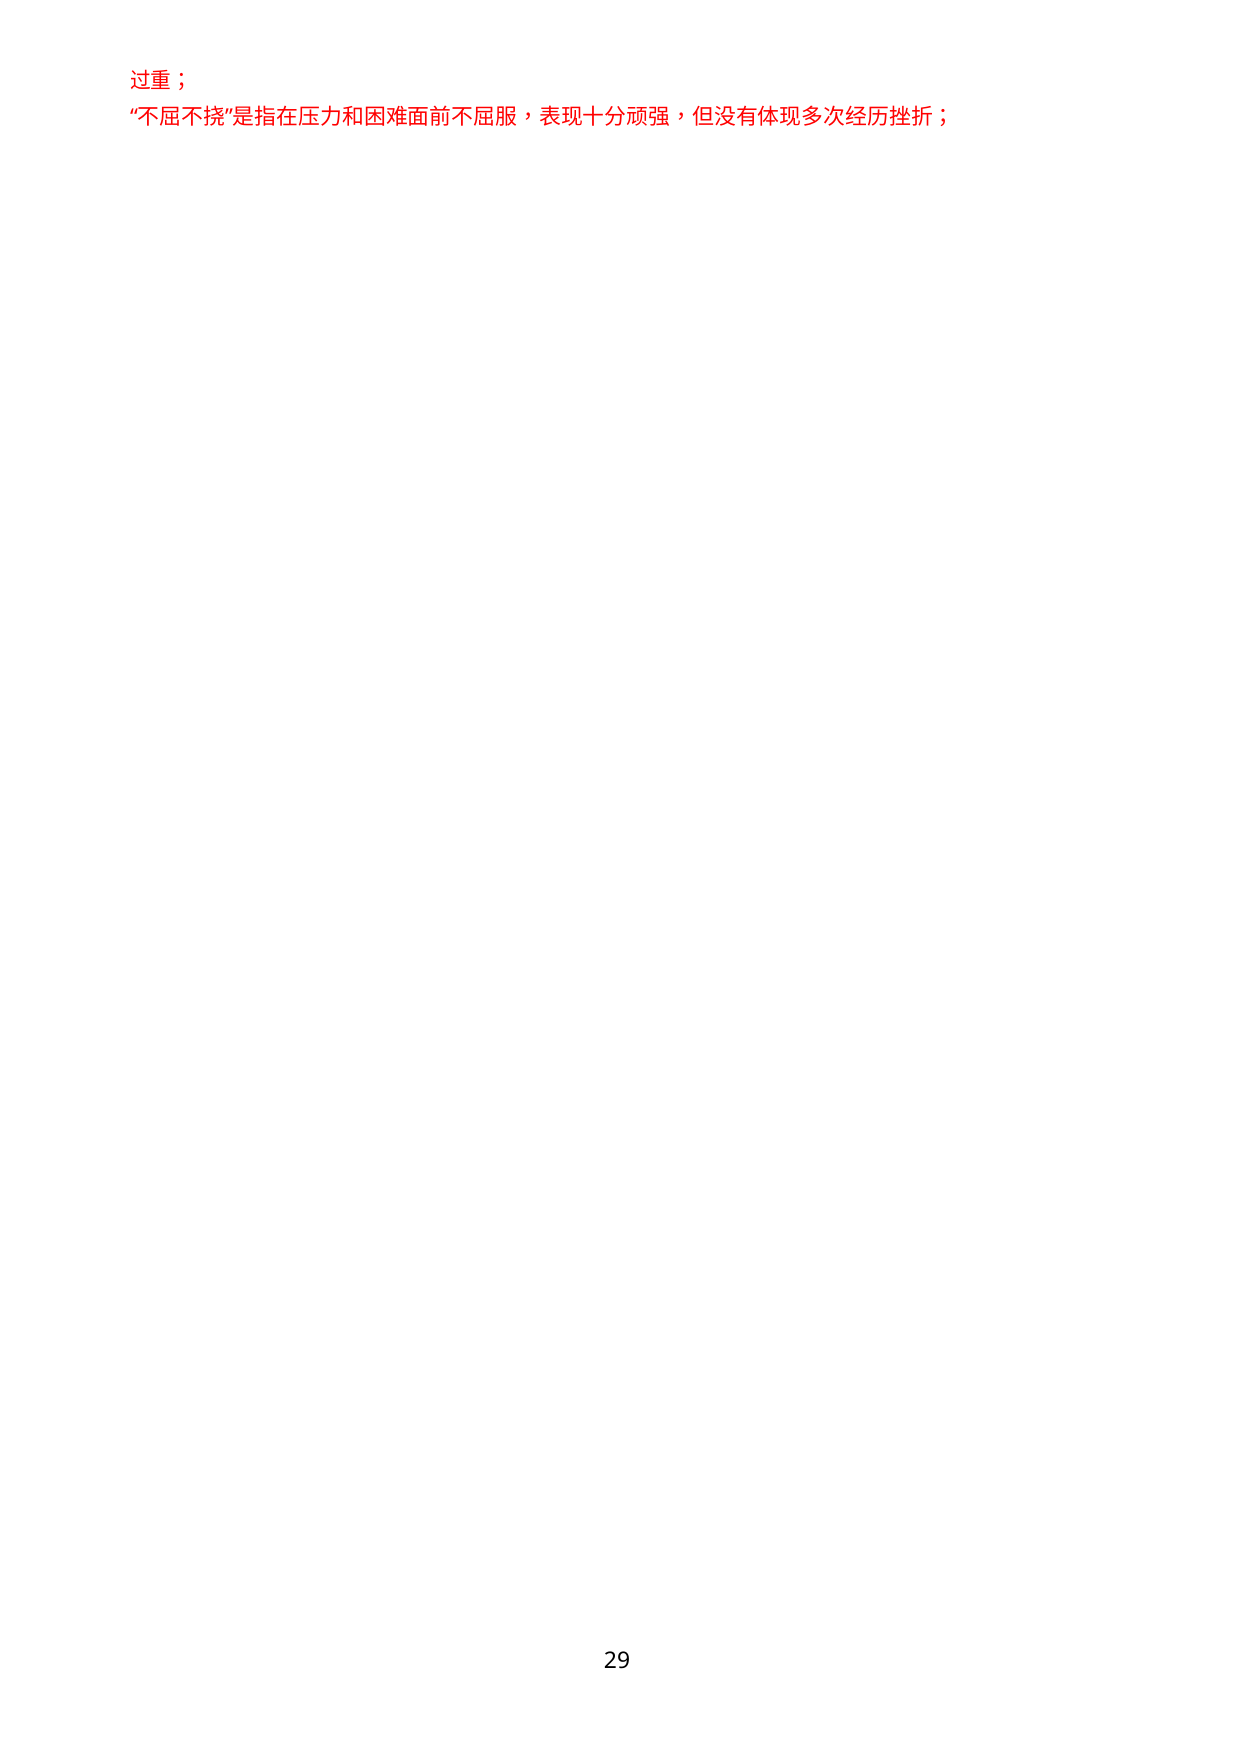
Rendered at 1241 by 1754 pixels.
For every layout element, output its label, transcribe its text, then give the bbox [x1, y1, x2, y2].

text 过重； [130, 64, 1121, 94]
text “不屈不挠”是指在压力和困难面前不屈服，表现十分顽强，但没有体现多次经历挫折； [130, 101, 1121, 131]
